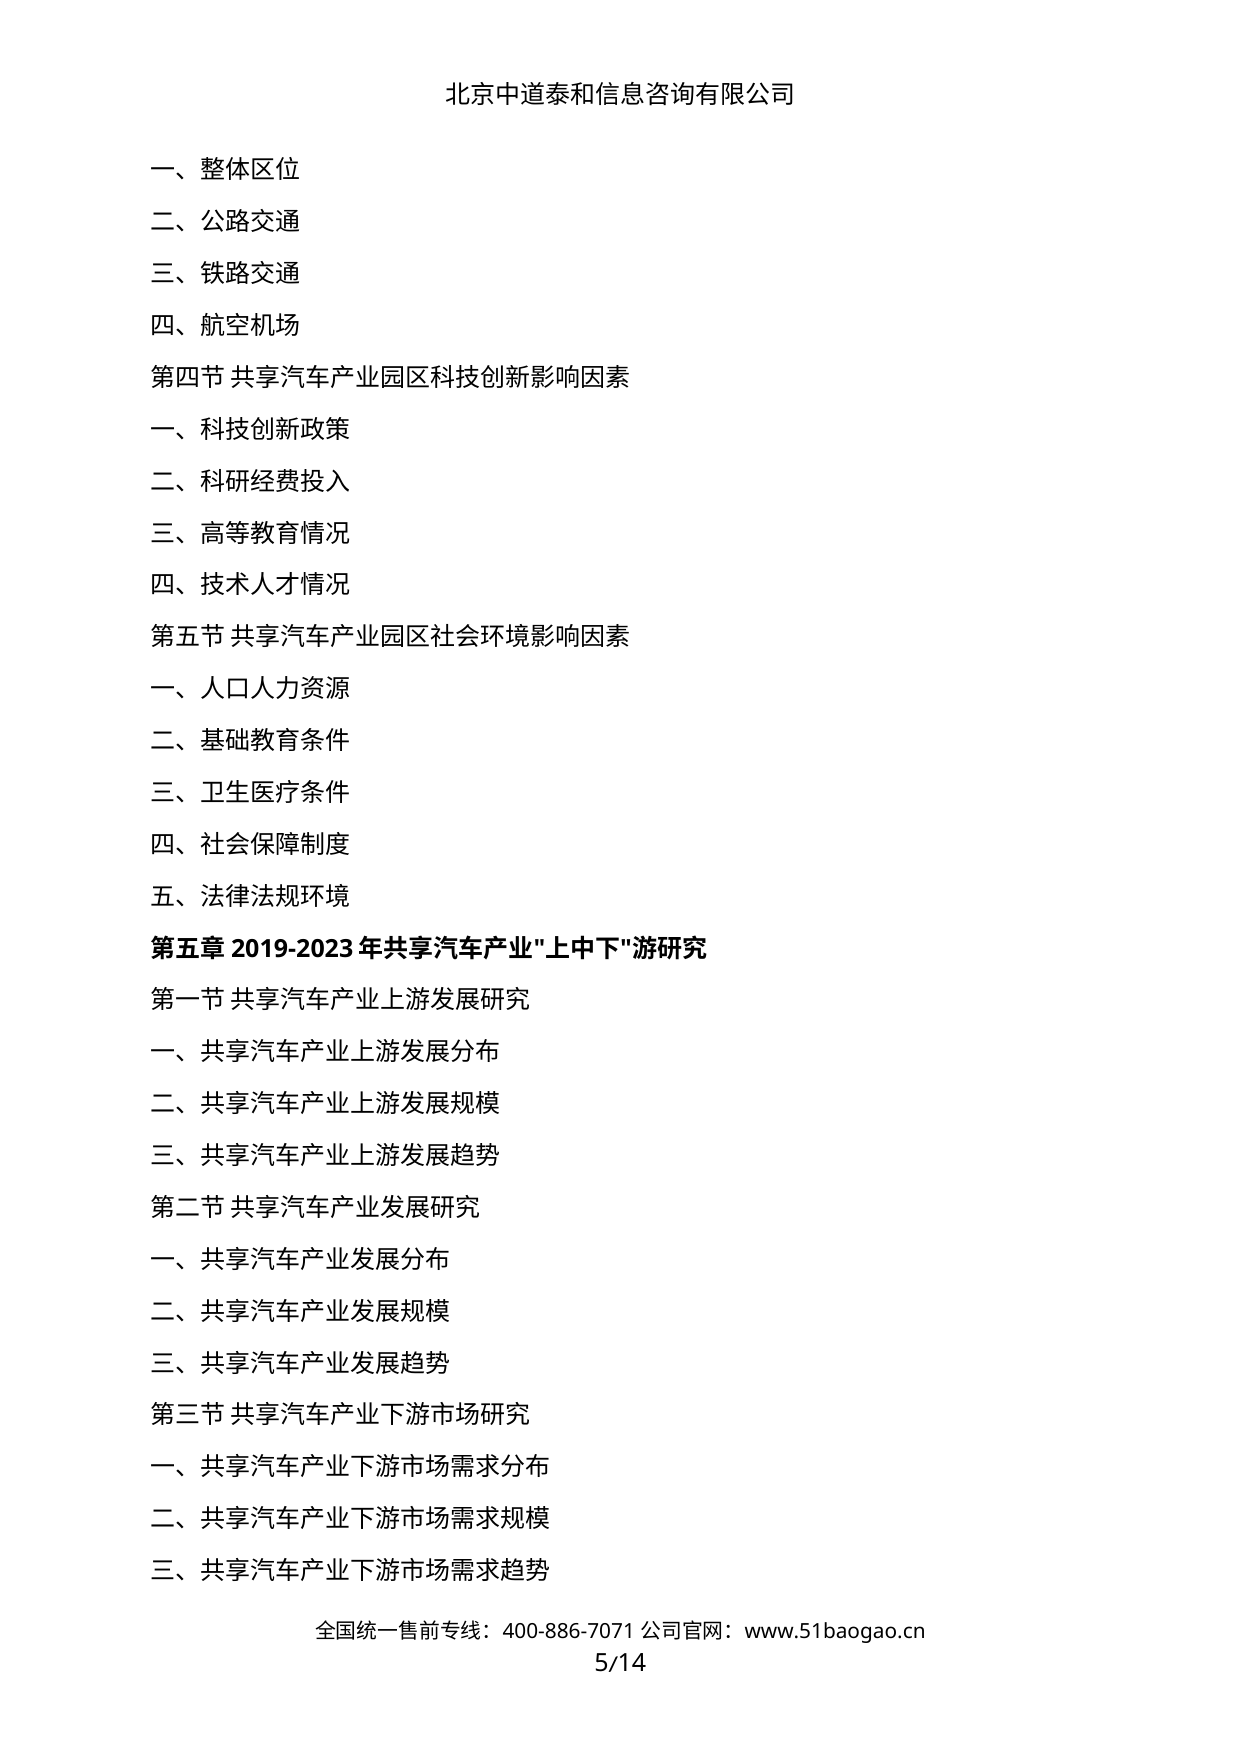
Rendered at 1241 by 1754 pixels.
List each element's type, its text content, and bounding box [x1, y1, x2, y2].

text 二、公路交通 [150, 202, 1090, 238]
text 三、卫生医疗条件 [150, 772, 1090, 809]
text 三、高等教育情况 [150, 513, 1090, 549]
text 第一节 共享汽车产业上游发展研究 [150, 980, 1090, 1016]
text 一、科技创新政策 [150, 409, 1090, 446]
text 五、法律法规环境 [150, 876, 1090, 912]
text 二、基础教育条件 [150, 721, 1090, 757]
text 二、科研经费投入 [150, 461, 1090, 497]
text 一、共享汽车产业下游市场需求分布 [150, 1447, 1090, 1483]
text 第三节 共享汽车产业下游市场研究 [150, 1395, 1090, 1431]
text 四、技术人才情况 [150, 565, 1090, 601]
text 四、社会保障制度 [150, 824, 1090, 861]
text 二、共享汽车产业上游发展规模 [150, 1084, 1090, 1120]
text 三、共享汽车产业下游市场需求趋势 [150, 1551, 1090, 1587]
text 三、铁路交通 [150, 254, 1090, 290]
text 第二节 共享汽车产业发展研究 [150, 1187, 1090, 1224]
text 一、共享汽车产业发展分布 [150, 1239, 1090, 1276]
text 一、整体区位 [150, 150, 1090, 186]
text 第四节 共享汽车产业园区科技创新影响因素 [150, 357, 1090, 394]
text 一、共享汽车产业上游发展分布 [150, 1032, 1090, 1068]
text 第五章 2019-2023年共享汽车产业"上中下"游研究 [150, 928, 1090, 964]
text 四、航空机场 [150, 306, 1090, 342]
text 一、人口人力资源 [150, 669, 1090, 705]
text 三、共享汽车产业发展趋势 [150, 1343, 1090, 1379]
text 第五节 共享汽车产业园区社会环境影响因素 [150, 617, 1090, 653]
text 二、共享汽车产业发展规模 [150, 1291, 1090, 1327]
text 三、共享汽车产业上游发展趋势 [150, 1136, 1090, 1172]
text 二、共享汽车产业下游市场需求规模 [150, 1499, 1090, 1535]
